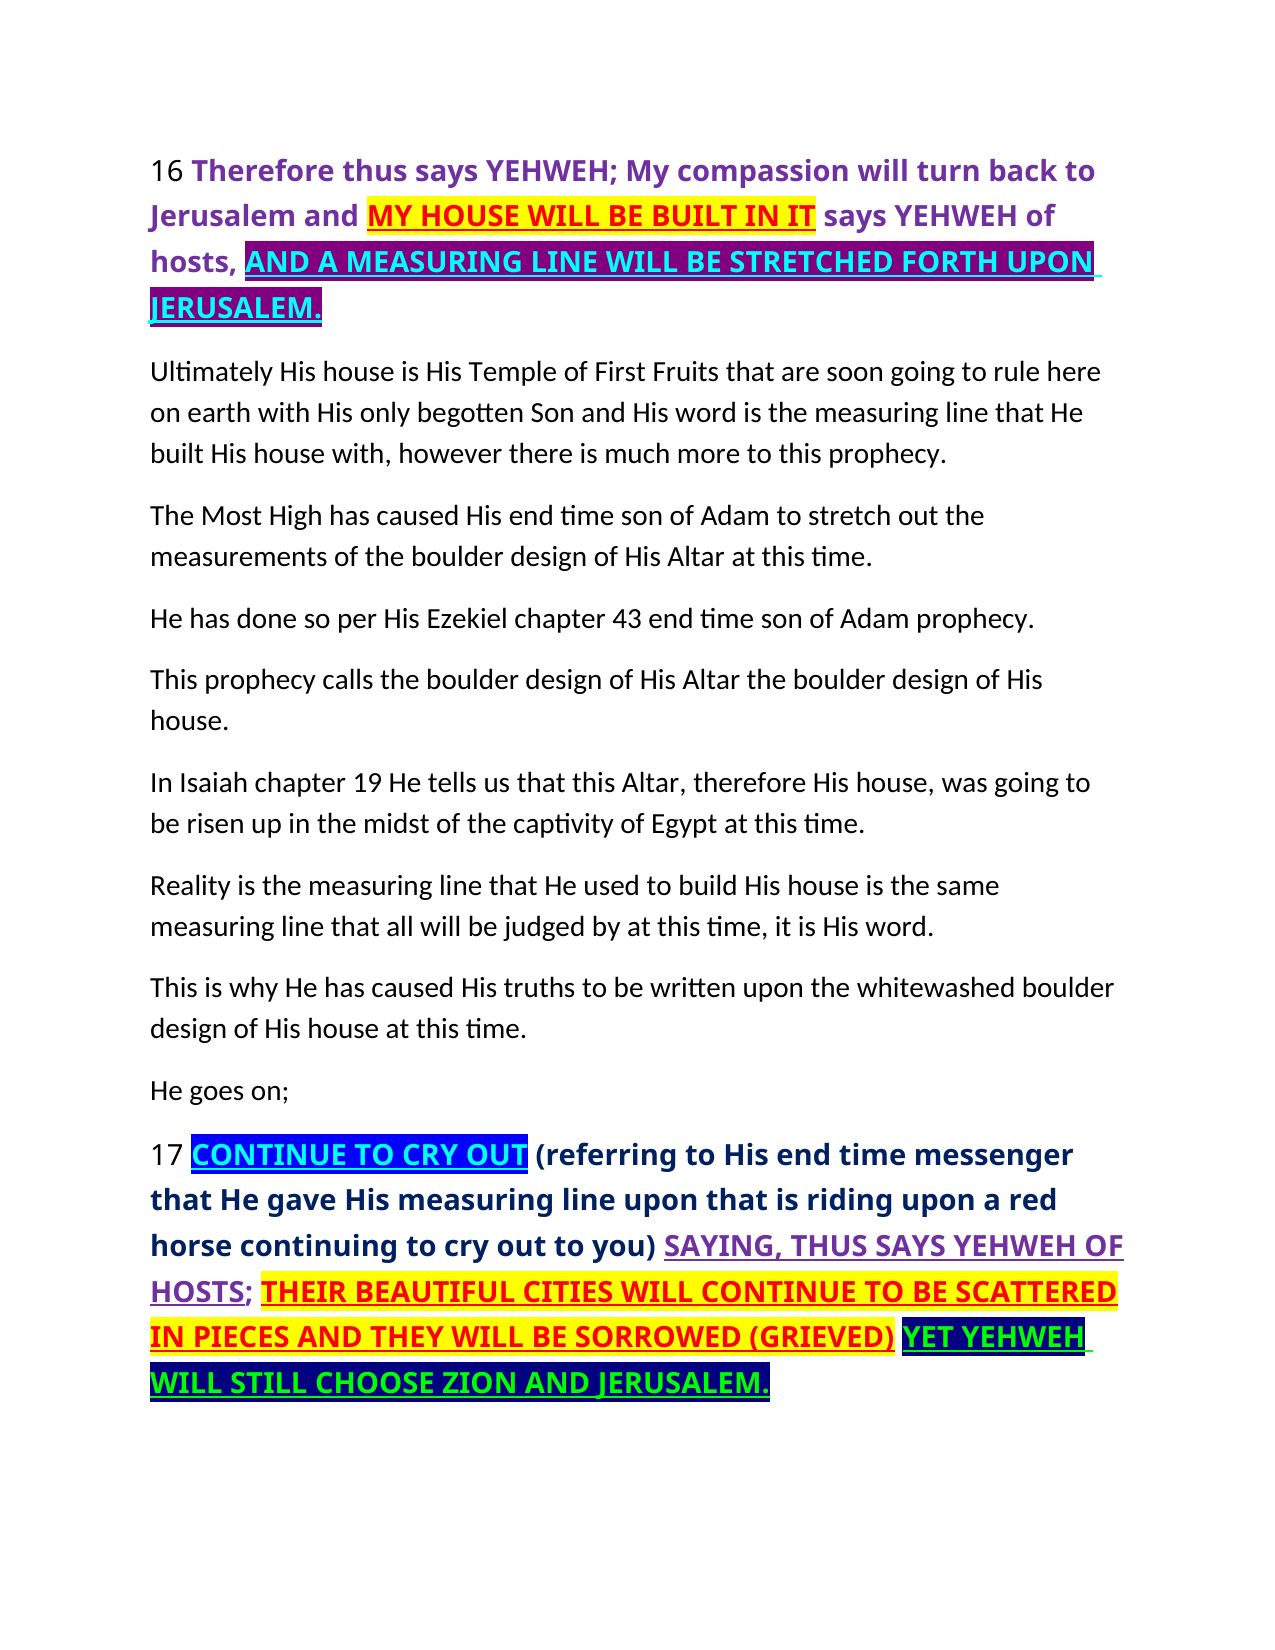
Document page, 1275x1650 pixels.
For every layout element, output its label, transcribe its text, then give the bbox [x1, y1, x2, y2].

text Ultimately His house is His Temple of First Fruits that are soon going to rule here on earth with His only begotten Son and His word is the measuring line that He built His house with, however there is much more to this prophecy. [150, 353, 1125, 471]
text This is why He has caused His truths to be written upon the whitewashed boulder design of His house at this time. [150, 969, 1125, 1046]
text He has done so per His Ezekiel chapter 43 end time son of Adam prophecy. [150, 600, 1125, 635]
text 17 CONTINUE TO CRY OUT (referring to His end time messenger that He gave His measuring line upon that is riding upon a red horse continuing to cry out to you) SAYING, THUS SAYS YEHWEH OF HOSTS; THEIR BEAUTIFUL CITIES WILL CONTINUE TO BE SCATTERED IN PIECES AND THEY WILL BE SORROWED (GRIEVED) YET YEHWEH WILL STILL CHOOSE ZION AND JERUSALEM. [150, 1134, 1125, 1402]
text The Most High has caused His end time son of Adam to stretch out the measurements of the boulder design of His Altar at this time. [150, 497, 1125, 573]
text He goes on; [150, 1072, 1125, 1108]
text Reality is the measuring line that He used to build His house is the same measuring line that all will be judged by at this time, it is His word. [150, 867, 1125, 943]
text 16 Therefore thus says YEHWEH; My compassion will turn back to Jerusalem and MY HOUSE WILL BE BUILT IN IT says YEHWEH of hosts, AND A MEASURING LINE WILL BE STRETCHED FORTH UPON JERUSALEM. [150, 150, 1125, 327]
text In Isaiah chapter 19 He tells us that this Altar, therefore His house, was going to be risen up in the midst of the captivity of Egypt at this time. [150, 764, 1125, 841]
text This prophecy calls the boulder design of His Altar the boulder design of His house. [150, 661, 1125, 738]
